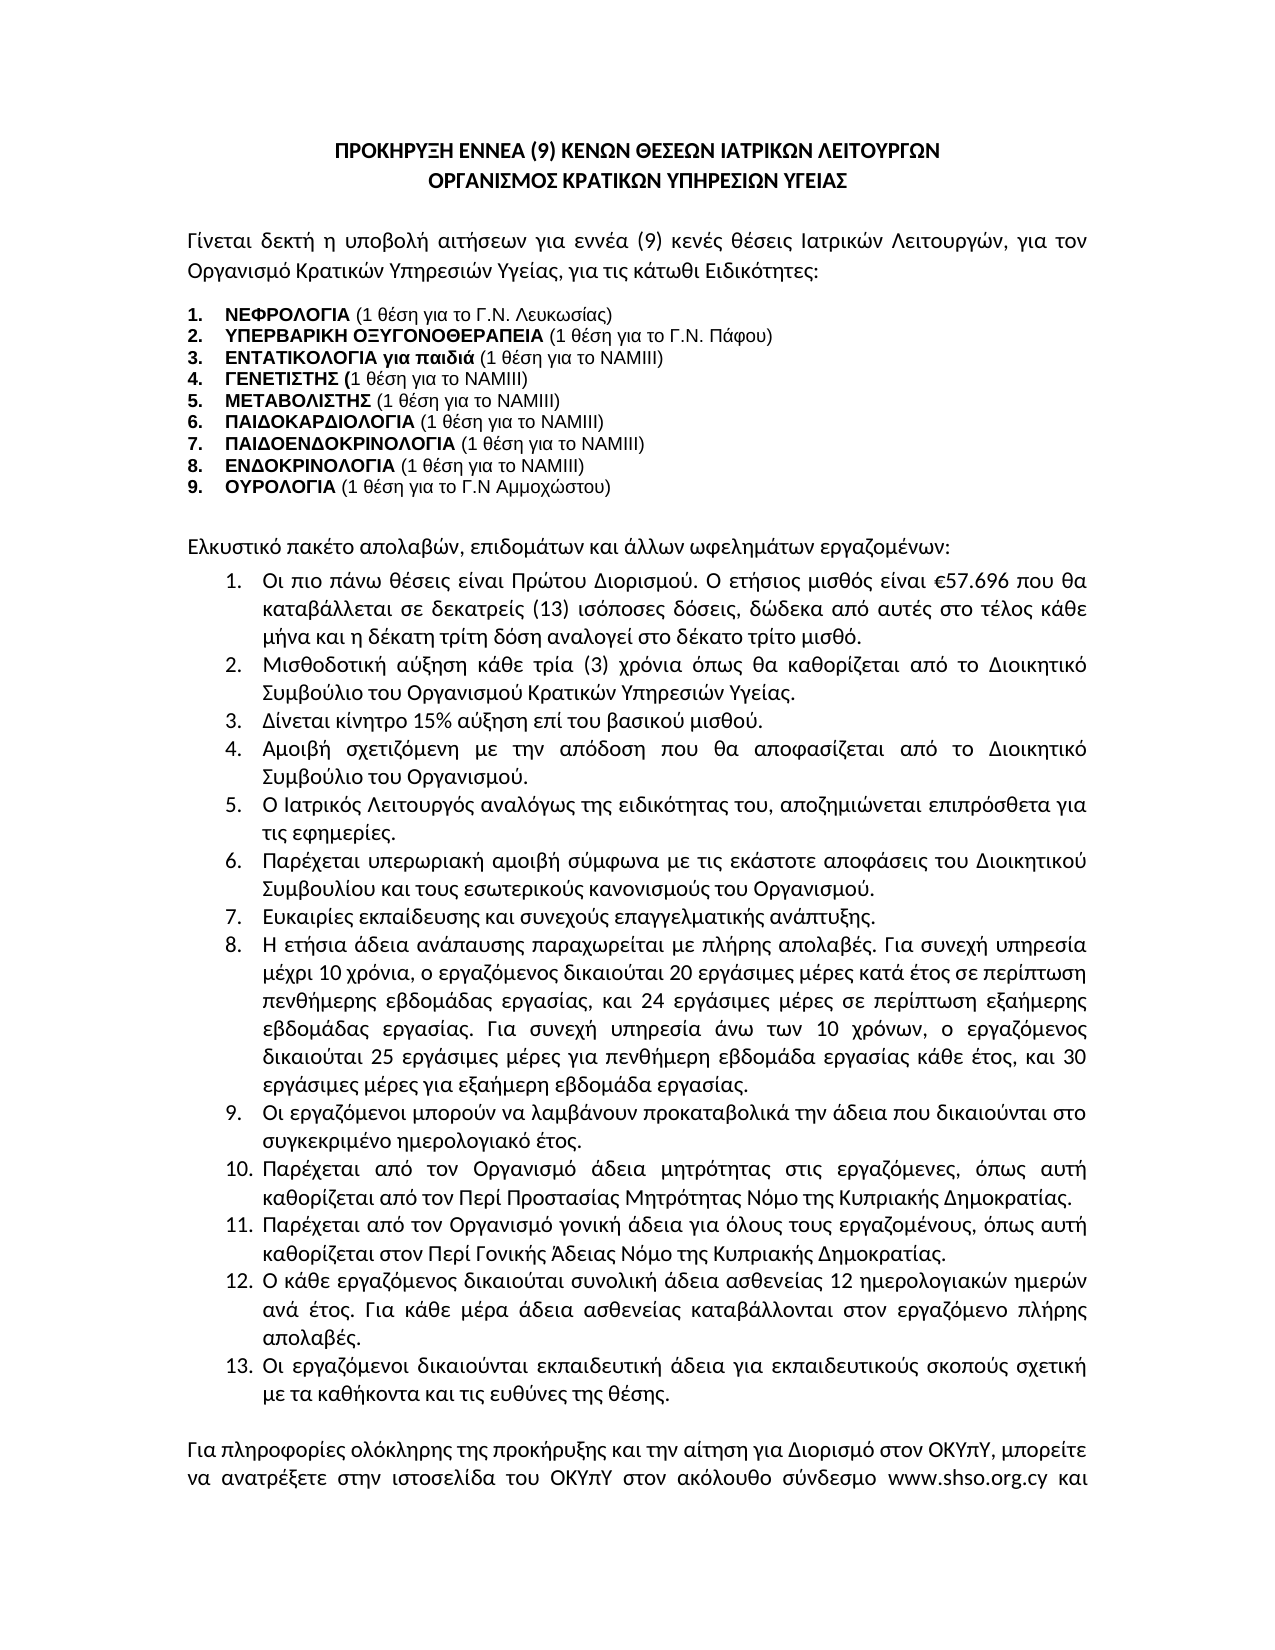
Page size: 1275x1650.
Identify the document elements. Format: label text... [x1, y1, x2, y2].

list Οι εργαζόμενοι μπορούν να λαμβάνουν προκαταβολικά την άδεια που δικαιούνται στο συγκεκριμένο ημερολογιακό έτος. [225, 1098, 1088, 1154]
list Οι εργαζόμενοι δικαιούνται εκπαιδευτική άδεια για εκπαιδευτικούς σκοπούς σχετική με τα καθήκοντα και τις ευθύνες της θέσης. [225, 1351, 1088, 1407]
text ΟΡΓΑΝΙΣΜΟΣ ΚΡΑΤΙΚΩΝ ΥΠΗΡΕΣΙΩΝ ΥΓΕΙΑΣ [187, 166, 1088, 194]
list ΥΠΕΡΒΑΡΙΚΗ ΟΞΥΓΟΝΟΘΕΡΑΠΕΙΑ (1 θέση για το Γ.Ν. Πάφου) [187, 325, 1088, 347]
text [187, 1435, 1088, 1491]
list Ο Ιατρικός Λειτουργός αναλόγως της ειδικότητας του, αποζημιώνεται επιπρόσθετα για τις εφημερίες. [225, 790, 1088, 846]
list Ευκαιρίες εκπαίδευσης και συνεχούς επαγγελματικής ανάπτυξης. [225, 902, 1088, 930]
list ΠΑΙΔΟΚΑΡΔΙΟΛΟΓΙΑ (1 θέση για το ΝΑΜΙΙΙ) [187, 411, 1088, 433]
text Ελκυστικό πακέτο απολαβών, επιδομάτων και άλλων ωφελημάτων εργαζομένων: [187, 532, 1088, 560]
list ΠΑΙΔΟΕΝΔΟΚΡΙΝΟΛΟΓΙΑ (1 θέση για το ΝΑΜΙΙΙ) [187, 433, 1088, 454]
text Γίνεται δεκτή η υποβολή αιτήσεων για εννέα (9) κενές θέσεις Ιατρικών Λειτουργών, για τον Οργανισμό Κρατικών Υπηρεσιών Υγείας, για τις κάτωθι Ειδικότητες: [187, 226, 1088, 285]
list Οι πιο πάνω θέσεις είναι Πρώτου Διορισμού. Ο ετήσιος μισθός είναι €57.696 που θα καταβάλλεται σε δεκατρείς (13) ισόποσες δόσεις, δώδεκα από αυτές στο τέλος κάθε μήνα και η δέκατη τρίτη δόση αναλογεί στο δέκατο τρίτο μισθό. [225, 566, 1088, 650]
list ΟΥΡΟΛΟΓΙΑ (1 θέση για το Γ.Ν Αμμοχώστου) [187, 476, 1088, 498]
list Παρέχεται από τον Οργανισμό άδεια μητρότητας στις εργαζόμενες, όπως αυτή καθορίζεται από τον Περί Προστασίας Μητρότητας Νόμο της Κυπριακής Δημοκρατίας. [225, 1154, 1088, 1211]
list Παρέχεται υπερωριακή αμοιβή σύμφωνα με τις εκάστοτε αποφάσεις του Διοικητικού Συμβουλίου και τους εσωτερικούς κανονισμούς του Οργανισμού. [225, 846, 1088, 902]
list ΕΝΤΑΤΙΚΟΛΟΓΙΑ για παιδιά (1 θέση για το ΝΑΜΙΙΙ) [187, 347, 1088, 368]
list Δίνεται κίνητρο 15% αύξηση επί του βασικού μισθού. [225, 706, 1088, 734]
list Μισθοδοτική αύξηση κάθε τρία (3) χρόνια όπως θα καθορίζεται από το Διοικητικό Συμβούλιο του Οργανισμού Κρατικών Υπηρεσιών Υγείας. [225, 650, 1088, 706]
list Ο κάθε εργαζόμενος δικαιούται συνολική άδεια ασθενείας 12 ημερολογιακών ημερών ανά έτος. Για κάθε μέρα άδεια ασθενείας καταβάλλονται στον εργαζόμενο πλήρης απολαβές. [225, 1267, 1088, 1351]
list ΕΝΔΟΚΡΙΝΟΛΟΓΙΑ (1 θέση για το ΝΑΜΙΙΙ) [187, 454, 1088, 476]
list Η ετήσια άδεια ανάπαυσης παραχωρείται με πλήρης απολαβές. Για συνεχή υπηρεσία μέχρι 10 χρόνια, ο εργαζόμενος δικαιούται 20 εργάσιμες μέρες κατά έτος σε περίπτωση πενθήμερης εβδομάδας εργασίας, και 24 εργάσιμες μέρες σε περίπτωση εξαήμερης εβδομάδας εργασίας. Για συνεχή υπηρεσία άνω των 10 χρόνων, ο εργαζόμενος δικαιούται 25 εργάσιμες μέρες για πενθήμερη εβδομάδα εργασίας κάθε έτος, και 30 εργάσιμες μέρες για εξαήμερη εβδομάδα εργασίας. [225, 930, 1088, 1098]
list ΝΕΦΡΟΛΟΓΙΑ (1 θέση για το Γ.Ν. Λευκωσίας) [187, 303, 1088, 325]
list ΓΕΝΕΤΙΣΤΗΣ (1 θέση για το ΝΑΜΙΙΙ) [187, 368, 1088, 390]
list Παρέχεται από τον Οργανισμό γονική άδεια για όλους τους εργαζομένους, όπως αυτή καθορίζεται στον Περί Γονικής Άδειας Νόμο της Κυπριακής Δημοκρατίας. [225, 1211, 1088, 1267]
list ΜΕΤΑΒΟΛΙΣΤΗΣ (1 θέση για το ΝΑΜΙΙΙ) [187, 390, 1088, 411]
list Αμοιβή σχετιζόμενη με την απόδοση που θα αποφασίζεται από το Διοικητικό Συμβούλιο του Οργανισμού. [225, 734, 1088, 790]
text ΠΡΟΚΗΡΥΞΗ ΕΝΝΕΑ (9) ΚΕΝΩΝ ΘΕΣΕΩΝ ΙΑΤΡΙΚΩΝ ΛΕΙΤΟΥΡΓΩΝ [187, 136, 1088, 164]
